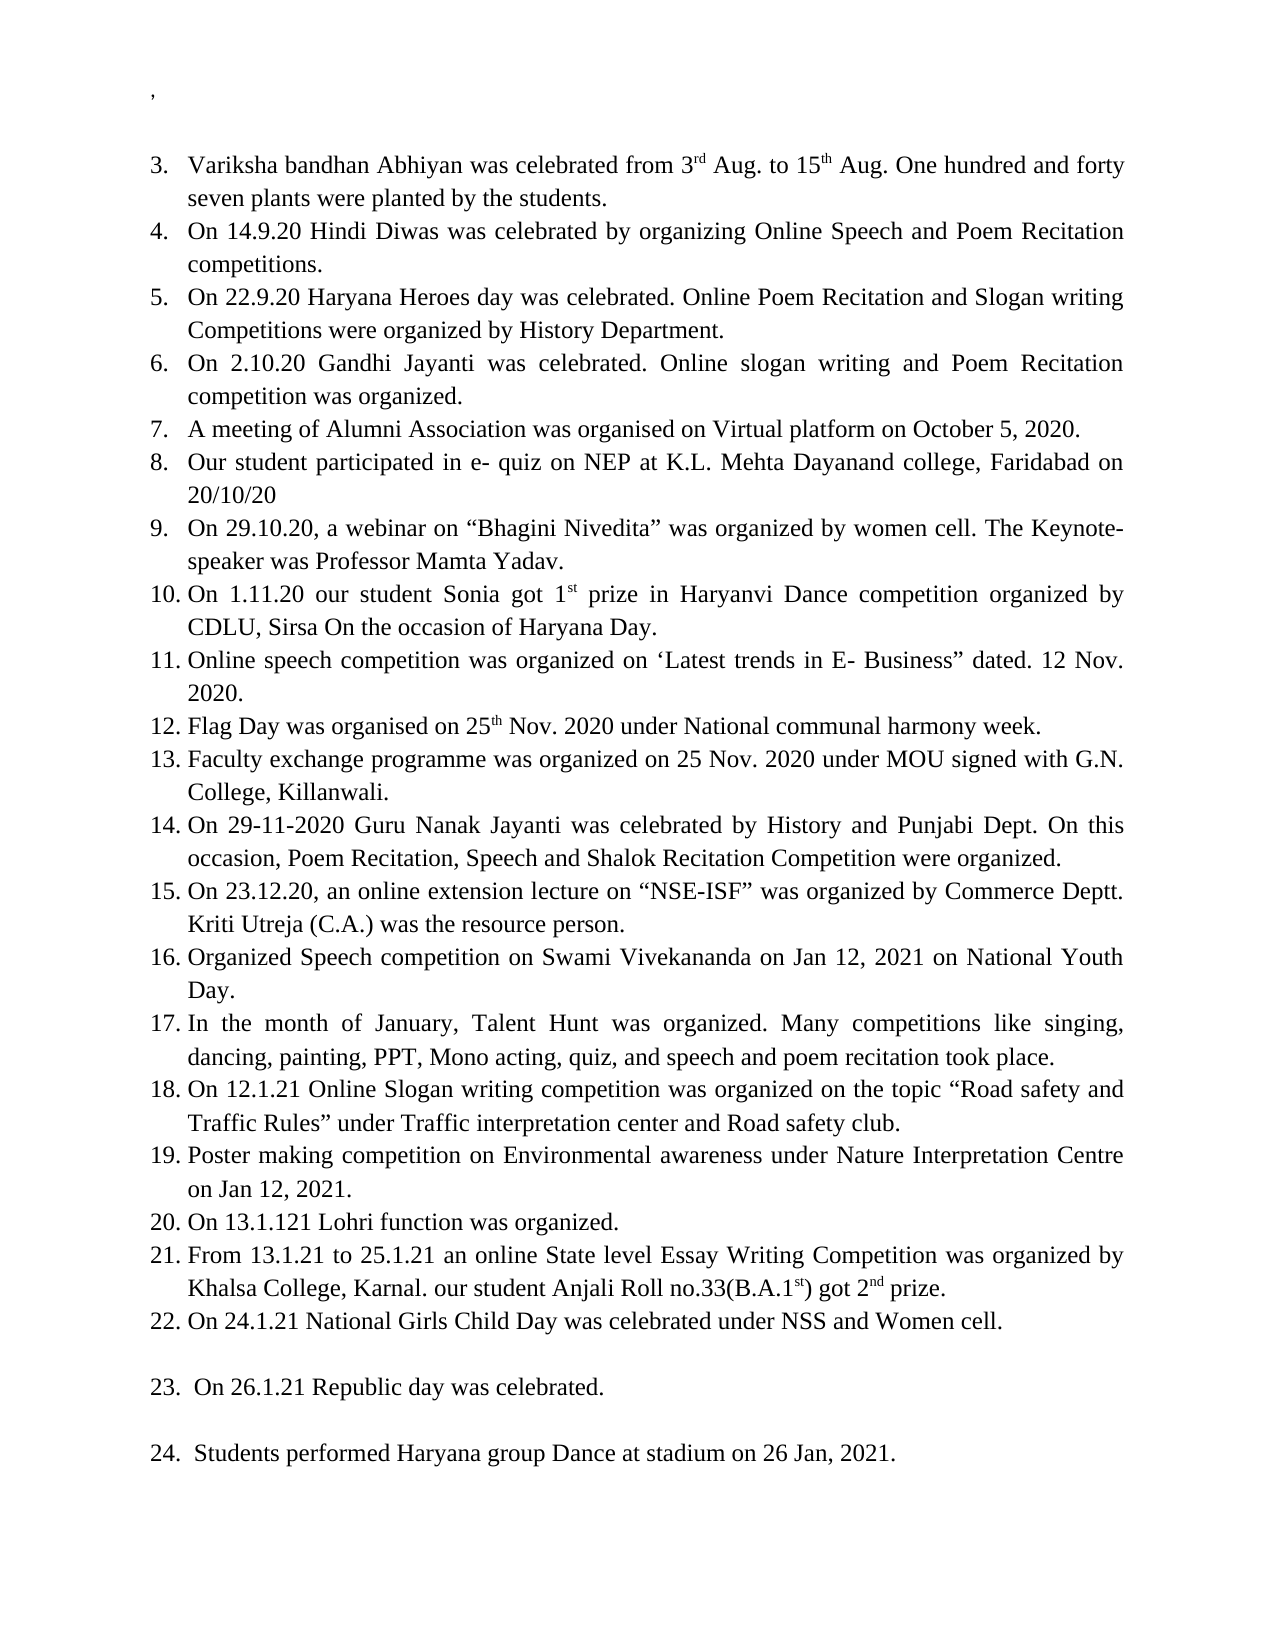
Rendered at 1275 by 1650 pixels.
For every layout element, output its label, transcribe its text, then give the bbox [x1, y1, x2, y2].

list On 24.1.21 National Girls Child Day was celebrated under NSS and Women cell. [150, 1306, 1125, 1334]
list Faculty exchange programme was organized on 25 Nov. 2020 under MOU signed with G.N. College, Killanwali. [150, 744, 1125, 806]
list On 22.9.20 Haryana Heroes day was celebrated. Online Poem Recitation and Slogan writing Competitions were organized by History Department. [150, 282, 1125, 344]
list Our student participated in e- quiz on NEP at K.L. Mehta Dayanand college, Faridabad on 20/10/20 [150, 447, 1125, 509]
list In the month of January, Talent Hunt was organized. Many competitions like singing, dancing, painting, PPT, Mono acting, quiz, and speech and poem recitation took place. [150, 1008, 1125, 1070]
list From 13.1.21 to 25.1.21 an online State level Essay Writing Competition was organized by Khalsa College, Karnal. our student Anjali Roll no.33(B.A.1st) got 2nd prize. [150, 1240, 1125, 1301]
list Variksha bandhan Abhiyan was celebrated from 3rd Aug. to 15th Aug. One hundred and forty seven plants were planted by the students. [150, 150, 1125, 212]
list On 23.12.20, an online extension lecture on “NSE-ISF” was organized by Commerce Deptt. Kriti Utreja (C.A.) was the resource person. [150, 876, 1125, 938]
list On 12.1.21 Online Slogan writing competition was organized on the topic “Road safety and Traffic Rules” under Traffic interpretation center and Road safety club. [150, 1074, 1125, 1136]
list On 13.1.121 Lohri function was organized. [150, 1207, 1125, 1235]
list On 2.10.20 Gandhi Jayanti was celebrated. Online slogan writing and Poem Recitation competition was organized. [150, 348, 1125, 410]
list Organized Speech competition on Swami Vivekananda on Jan 12, 2021 on National Youth Day. [150, 942, 1125, 1004]
list On 26.1.21 Republic day was celebrated. [150, 1372, 1125, 1401]
list Online speech competition was organized on ‘Latest trends in E- Business” dated. 12 Nov. 2020. [150, 645, 1125, 707]
list On 29-11-2020 Guru Nanak Jayanti was celebrated by History and Punjabi Dept. On this occasion, Poem Recitation, Speech and Shalok Recitation Competition were organized. [150, 810, 1125, 872]
list On 14.9.20 Hindi Diwas was celebrated by organizing Online Speech and Poem Recitation competitions. [150, 216, 1125, 278]
list On 29.10.20, a webinar on “Bhagini Nivedita” was organized by women cell. The Keynote-speaker was Professor Mamta Yadav. [150, 513, 1125, 575]
list A meeting of Alumni Association was organised on Virtual platform on October 5, 2020. [150, 414, 1125, 443]
list Flag Day was organised on 25th Nov. 2020 under National communal harmony week. [150, 711, 1125, 740]
list On 1.11.20 our student Sonia got 1st prize in Haryanvi Dance competition organized by CDLU, Sirsa On the occasion of Haryana Day. [150, 579, 1125, 641]
list Students performed Haryana group Dance at stadium on 26 Jan, 2021. [150, 1438, 1125, 1467]
list Poster making competition on Environmental awareness under Nature Interpretation Centre on Jan 12, 2021. [150, 1141, 1125, 1202]
